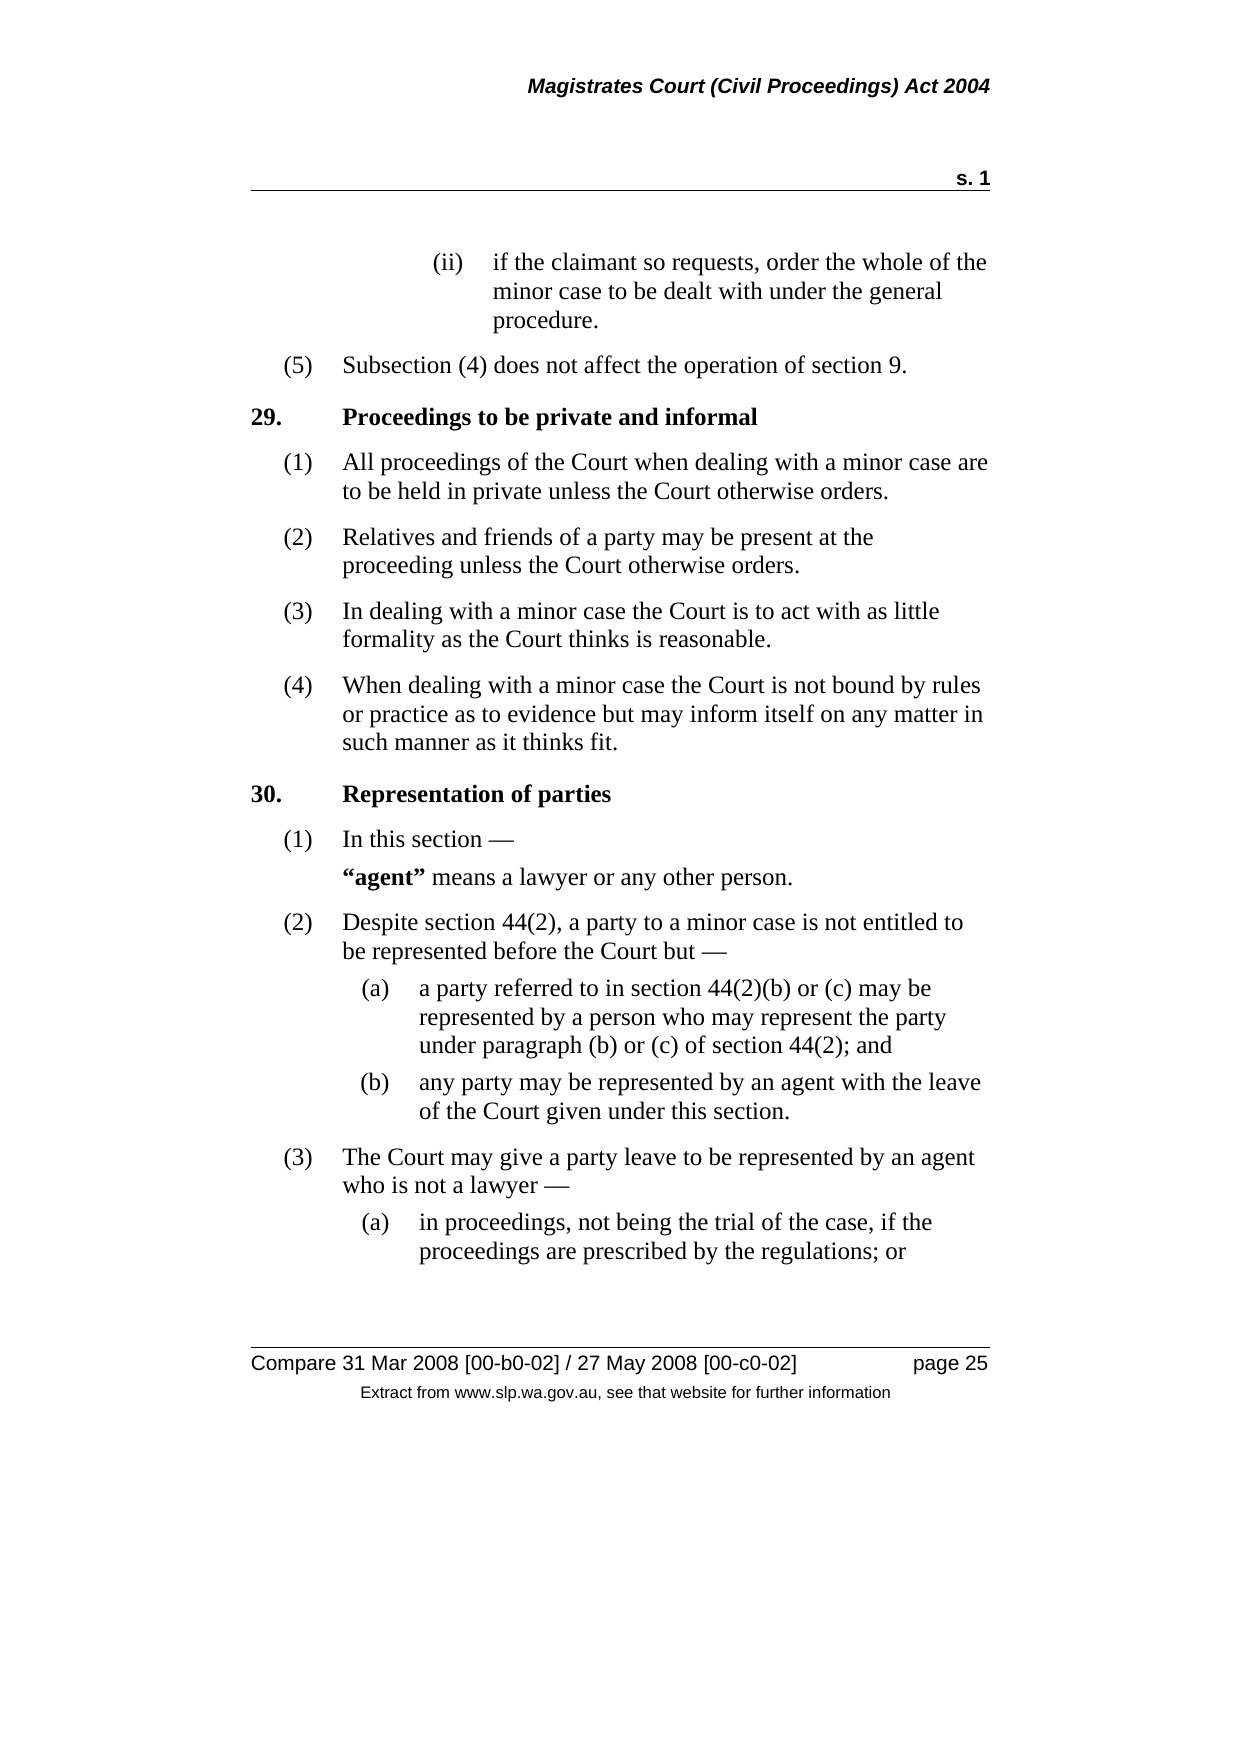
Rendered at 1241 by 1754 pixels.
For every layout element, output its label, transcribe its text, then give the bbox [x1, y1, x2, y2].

text (3) The Court may give a party leave to be represented by an agent who is not a lawyer — [251, 1142, 990, 1199]
text (2) Relatives and friends of a party may be present at the proceeding unless the Court otherwise orders. [251, 522, 990, 579]
text (a) a party referred to in section 44(2)(b) or (c) may be represented by a person who may represent the party under paragraph (b) or (c) of section 44(2); and [251, 973, 990, 1059]
subtitle 29. Proceedings to be private and informal [251, 402, 990, 431]
text (5) Subsection (4) does not affect the operation of section 9. [251, 350, 990, 379]
text “agent” means a lawyer or any other person. [251, 862, 990, 890]
text (a) in proceedings, not being the trial of the case, if the proceedings are prescribed by the regulations; or [251, 1207, 990, 1265]
text (3) In dealing with a minor case the Court is to act with as little formality as the Court thinks is reasonable. [251, 596, 990, 653]
text (4) When dealing with a minor case the Court is not bound by rules or practice as to evidence but may inform itself on any matter in such manner as it thinks fit. [251, 670, 990, 756]
text (ii) if the claimant so requests, order the whole of the minor case to be dealt with under the general procedure. [251, 247, 990, 334]
text (1) All proceedings of the Court when dealing with a minor case are to be held in private unless the Court otherwise orders. [251, 447, 990, 505]
text (2) Despite section 44(2), a party to a minor case is not entitled to be represented before the Court but — [251, 907, 990, 964]
text (1) In this section — [251, 824, 990, 853]
subtitle 30. Representation of parties [251, 779, 990, 808]
text (b) any party may be represented by an agent with the leave of the Court given under this section. [251, 1067, 990, 1125]
